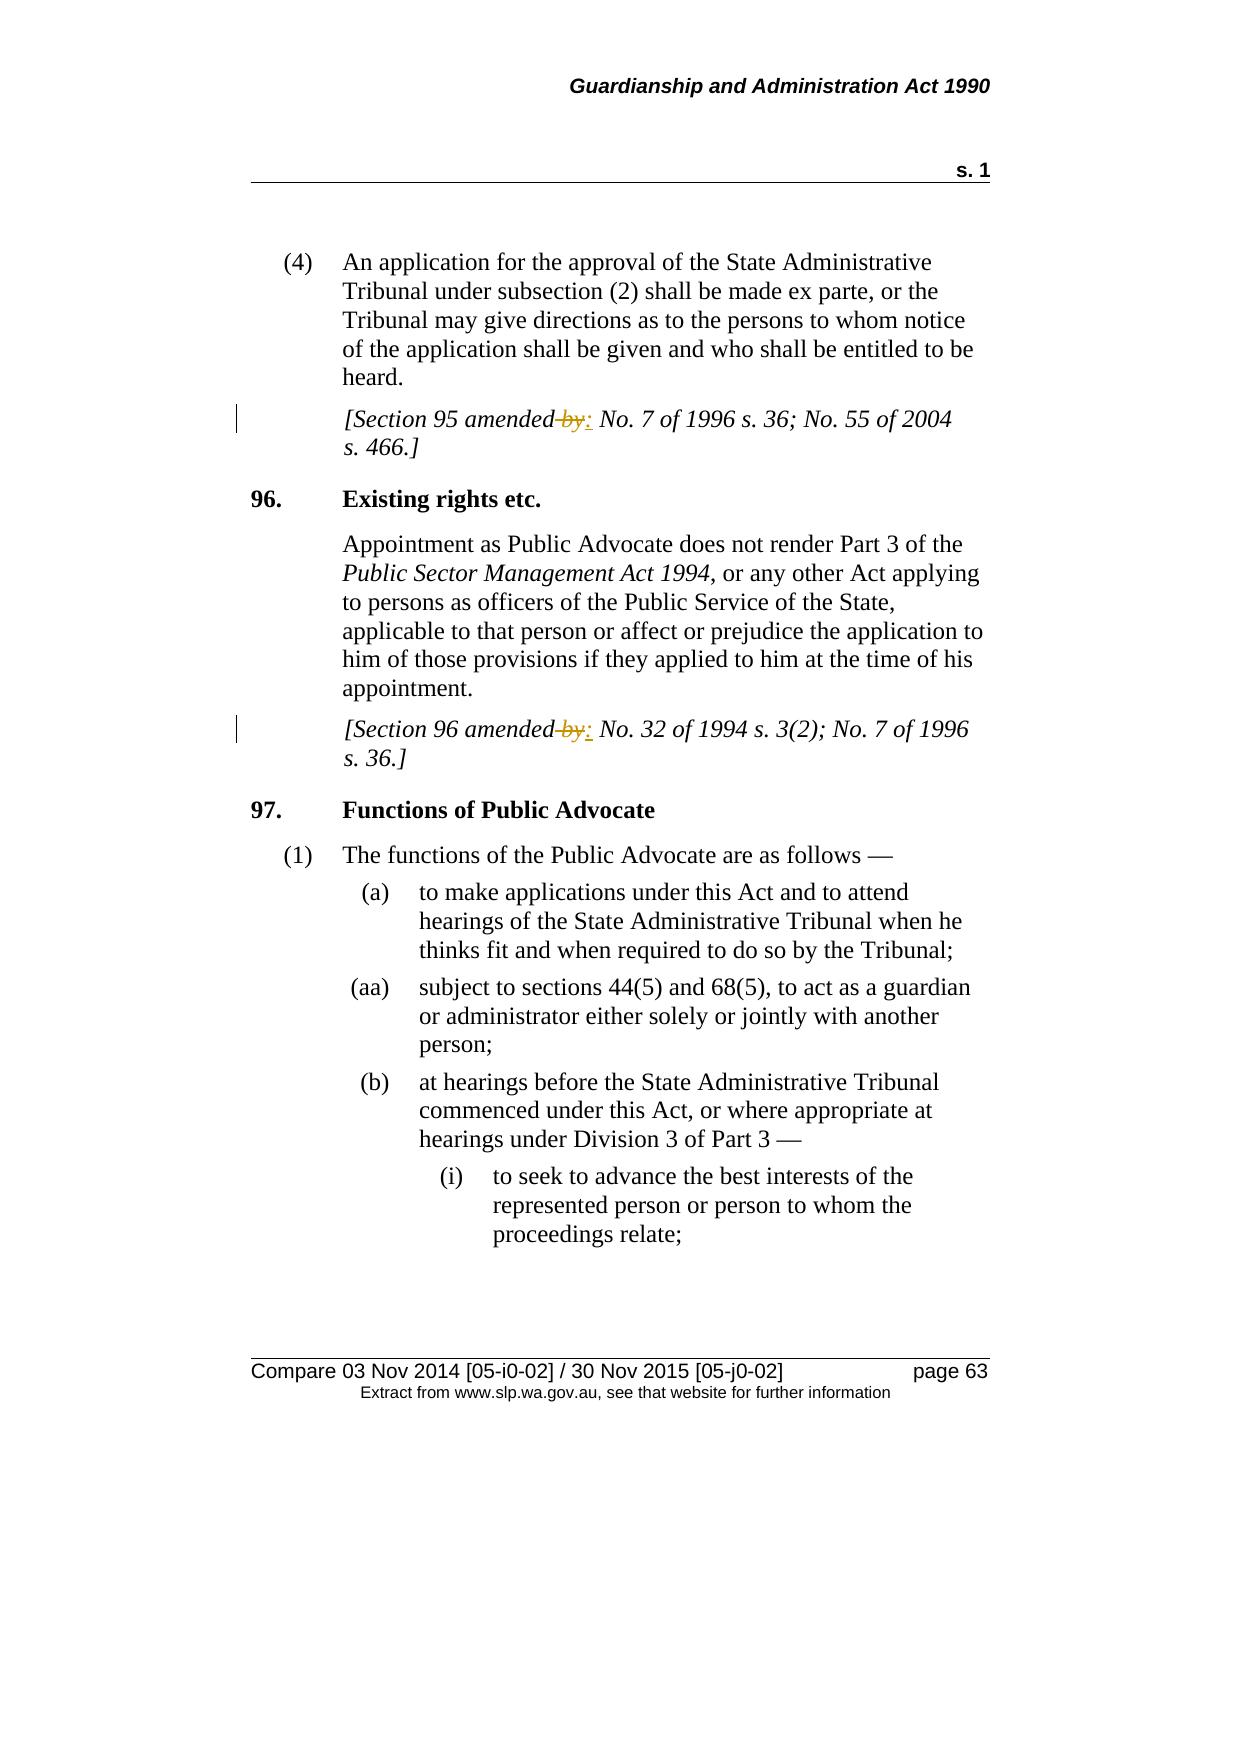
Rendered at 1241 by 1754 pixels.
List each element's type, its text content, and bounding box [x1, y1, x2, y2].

text [Section 96 amended No. 32 of 1994 s. 3(2); No. 7 of 1996 s. 36.] [251, 714, 990, 772]
text [Section 95 amended No. 7 of 1996 s. 36; No. 55 of 2004 s. 466.] [251, 404, 990, 461]
text Appointment as Public Advocate does not render Part 3 of the Public Sector Management Act 1994, or any other Act applying to persons as officers of the Public Service of the State, applicable to that person or affect or prejudice the application to him of those provisions if they applied to him at the time of his appointment. [251, 529, 990, 702]
text (i) to seek to advance the best interests of the represented person or person to whom the proceedings relate; [251, 1161, 990, 1247]
text (b) at hearings before the State Administrative Tribunal commenced under this Act, or where appropriate at hearings under Division 3 of Part 3 — [251, 1067, 990, 1153]
subtitle 96. Existing rights etc. [251, 484, 990, 513]
subtitle 97. Functions of Public Advocate [251, 795, 990, 824]
text (a) to make applications under this Act and to attend hearings of the State Administrative Tribunal when he thinks fit and when required to do so by the Tribunal; [251, 877, 990, 964]
text (aa) subject to sections 44(5) and 68(5), to act as a guardian or administrator either solely or jointly with another person; [251, 972, 990, 1058]
text (1) The functions of the Public Advocate are as follows — [251, 840, 990, 869]
text (4) An application for the approval of the State Administrative Tribunal under subsection (2) shall be made ex parte, or the Tribunal may give directions as to the persons to whom notice of the application shall be given and who shall be entitled to be heard. [251, 247, 990, 391]
